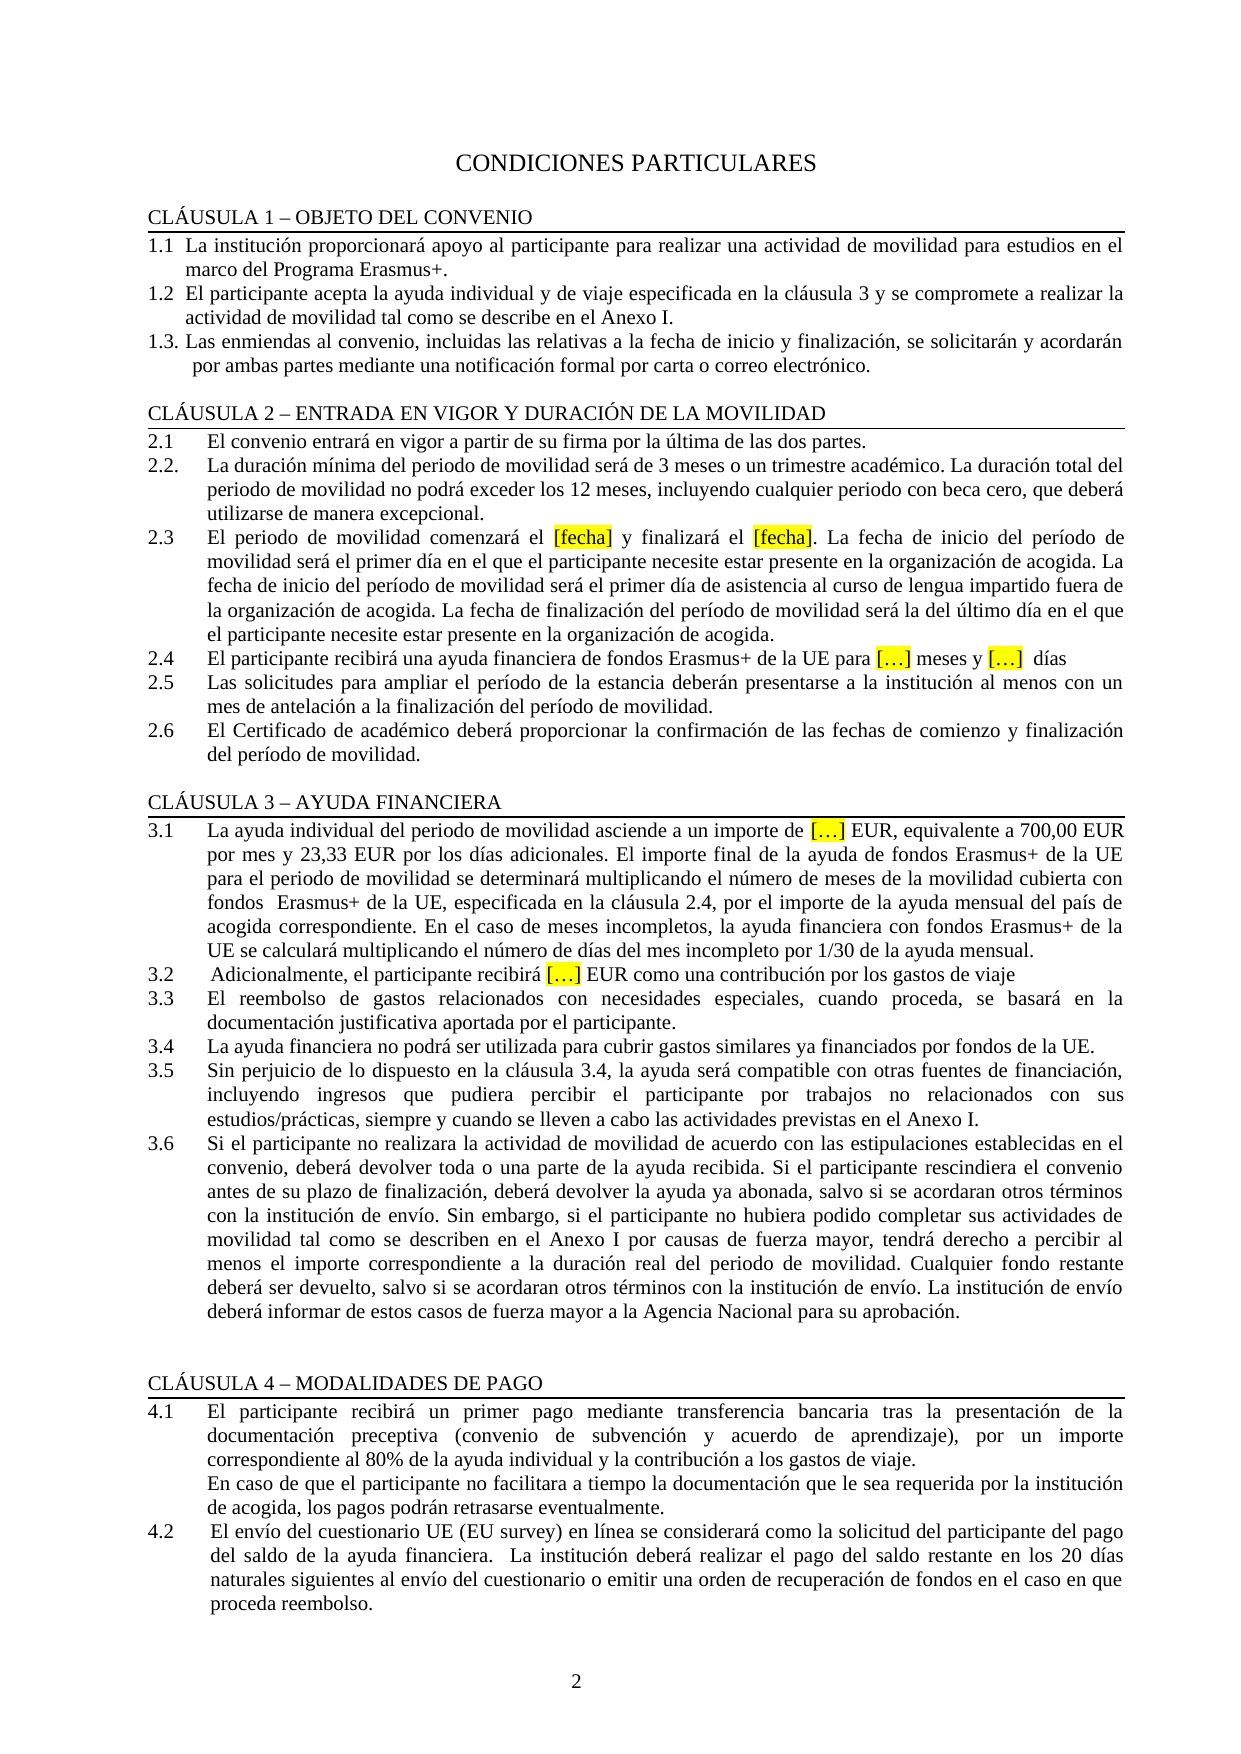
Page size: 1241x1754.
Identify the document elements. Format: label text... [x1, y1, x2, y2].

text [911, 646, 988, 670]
text CLÁUSULA 3 – AYUDA FINANCIERA [148, 790, 1125, 816]
text 4.1 El participante recibirá un primer pago mediante transferencia bancaria tras la presentación de la documentación preceptiva (convenio de subvención y acuerdo de aprendizaje), por un importe correspondiente al 80% de la ayuda individual y la contribución a los gastos de viaje. [148, 1399, 1125, 1471]
text 2.4 El participante recibirá una ayuda financiera de fondos Erasmus+ de la UE para […] meses y […] días [148, 646, 876, 670]
list La institución proporcionará apoyo al participante para realizar una actividad de movilidad para estudios en el marco del Programa Erasmus+. [148, 233, 1125, 281]
text CLÁUSULA 4 – MODALIDADES DE PAGO [148, 1371, 1125, 1397]
text 2.6 El Certificado de académico deberá proporcionar la confirmación de las fechas de comienzo y finalización del período de movilidad. [148, 718, 1125, 766]
text 2.1 El convenio entrará en vigor a partir de su firma por la última de las dos partes. [148, 429, 1125, 453]
list El participante acepta la ayuda individual y de viaje especificada en la cláusula 3 y se compromete a realizar la actividad de movilidad tal como se describe en el Anexo I. [148, 281, 1125, 329]
text 3.2 Adicionalmente, el participante recibirá […] EUR como una contribución por los gastos de viaje [148, 962, 546, 986]
text 2.2. La duración mínima del periodo de movilidad será de 3 meses o un trimestre académico. La duración total del periodo de movilidad no podrá exceder los 12 meses, incluyendo cualquier periodo con beca cero, que deberá utilizarse de manera excepcional. [148, 453, 1125, 525]
text En caso de que el participante no facilitara a tiempo la documentación que le sea requerida por la institución de acogida, los pagos podrán retrasarse eventualmente. [207, 1471, 1125, 1519]
text CONDICIONES PARTICULARES [148, 148, 1125, 176]
text 3.3 El reembolso de gastos relacionados con necesidades especiales, cuando proceda, se basará en la documentación justificativa aportada por el participante. [148, 986, 1125, 1034]
text 3.2 Adicionalmente, el participante recibirá […] EUR como una contribución por los gastos de viaje [581, 962, 1125, 986]
text 2.3 El periodo de movilidad comenzará el [fecha] y finalizará el [fecha]. La fecha de inicio del período de movilidad será el primer día en el que el participante necesite estar presente en la organización de acogida. La fecha de inicio del período de movilidad será el primer día de asistencia al curso de lengua impartido fuera de la organización de acogida. La fecha de finalización del período de movilidad será la del último día en el que el participante necesite estar presente en la organización de acogida. [148, 525, 1125, 646]
text 3.4 La ayuda financiera no podrá ser utilizada para cubrir gastos similares ya financiados por fondos de la UE. [148, 1034, 1125, 1058]
text CLÁUSULA 1 – OBJETO DEL CONVENIO [148, 205, 1125, 231]
text 3.6 Si el participante no realizara la actividad de movilidad de acuerdo con las estipulaciones establecidas en el convenio, deberá devolver toda o una parte de la ayuda recibida. Si el participante rescindiera el convenio antes de su plazo de finalización, deberá devolver la ayuda ya abonada, salvo si se acordaran otros términos con la institución de envío. Sin embargo, si el participante no hubiera podido completar sus actividades de movilidad tal como se describen en el Anexo I por causas de fuerza mayor, tendrá derecho a percibir al menos el importe correspondiente a la duración real del periodo de movilidad. Cualquier fondo restante deberá ser devuelto, salvo si se acordaran otros términos con la institución de envío. La institución de envío deberá informar de estos casos de fuerza mayor a la Agencia Nacional para su aprobación. [148, 1131, 1125, 1323]
text 3.1 La ayuda individual del periodo de movilidad asciende a un importe de […] EUR, equivalente a 700,00 EUR por mes y 23,33 EUR por los días adicionales. El importe final de la ayuda de fondos Erasmus+ de la UE para el periodo de movilidad se determinará multiplicando el número de meses de la movilidad cubierta con fondos Erasmus+ de la UE, especificada en la cláusula 2.4, por el importe de la ayuda mensual del país de acogida correspondiente. En el caso de meses incompletos, la ayuda financiera con fondos Erasmus+ de la UE se calculará multiplicando el número de días del mes incompleto por 1/30 de la ayuda mensual. [148, 818, 1125, 962]
text 3.5 Sin perjuicio de lo dispuesto en la cláusula 3.4, la ayuda será compatible con otras fuentes de financiación, incluyendo ingresos que pudiera percibir el participante por trabajos no relacionados con sus estudios/prácticas, siempre y cuando se lleven a cabo las actividades previstas en el Anexo I. [148, 1058, 1125, 1131]
text 4.2 El envío del cuestionario UE (EU survey) en línea se considerará como la solicitud del participante del pago del saldo de la ayuda financiera. La institución deberá realizar el pago del saldo restante en los 20 días naturales siguientes al envío del cuestionario o emitir una orden de recuperación de fondos en el caso en que proceda reembolso. [148, 1519, 1125, 1615]
text 2.5 Las solicitudes para ampliar el período de la estancia deberán presentarse a la institución al menos con un mes de antelación a la finalización del período de movilidad. [148, 670, 1125, 718]
text CLÁUSULA 2 – ENTRADA EN VIGOR Y DURACIÓN DE LA MOVILIDAD [148, 401, 1125, 428]
text 1.3. Las enmiendas al convenio, incluidas las relativas a la fecha de inicio y finalización, se solicitarán y acordarán por ambas partes mediante una notificación formal por carta o correo electrónico. [148, 329, 1125, 377]
